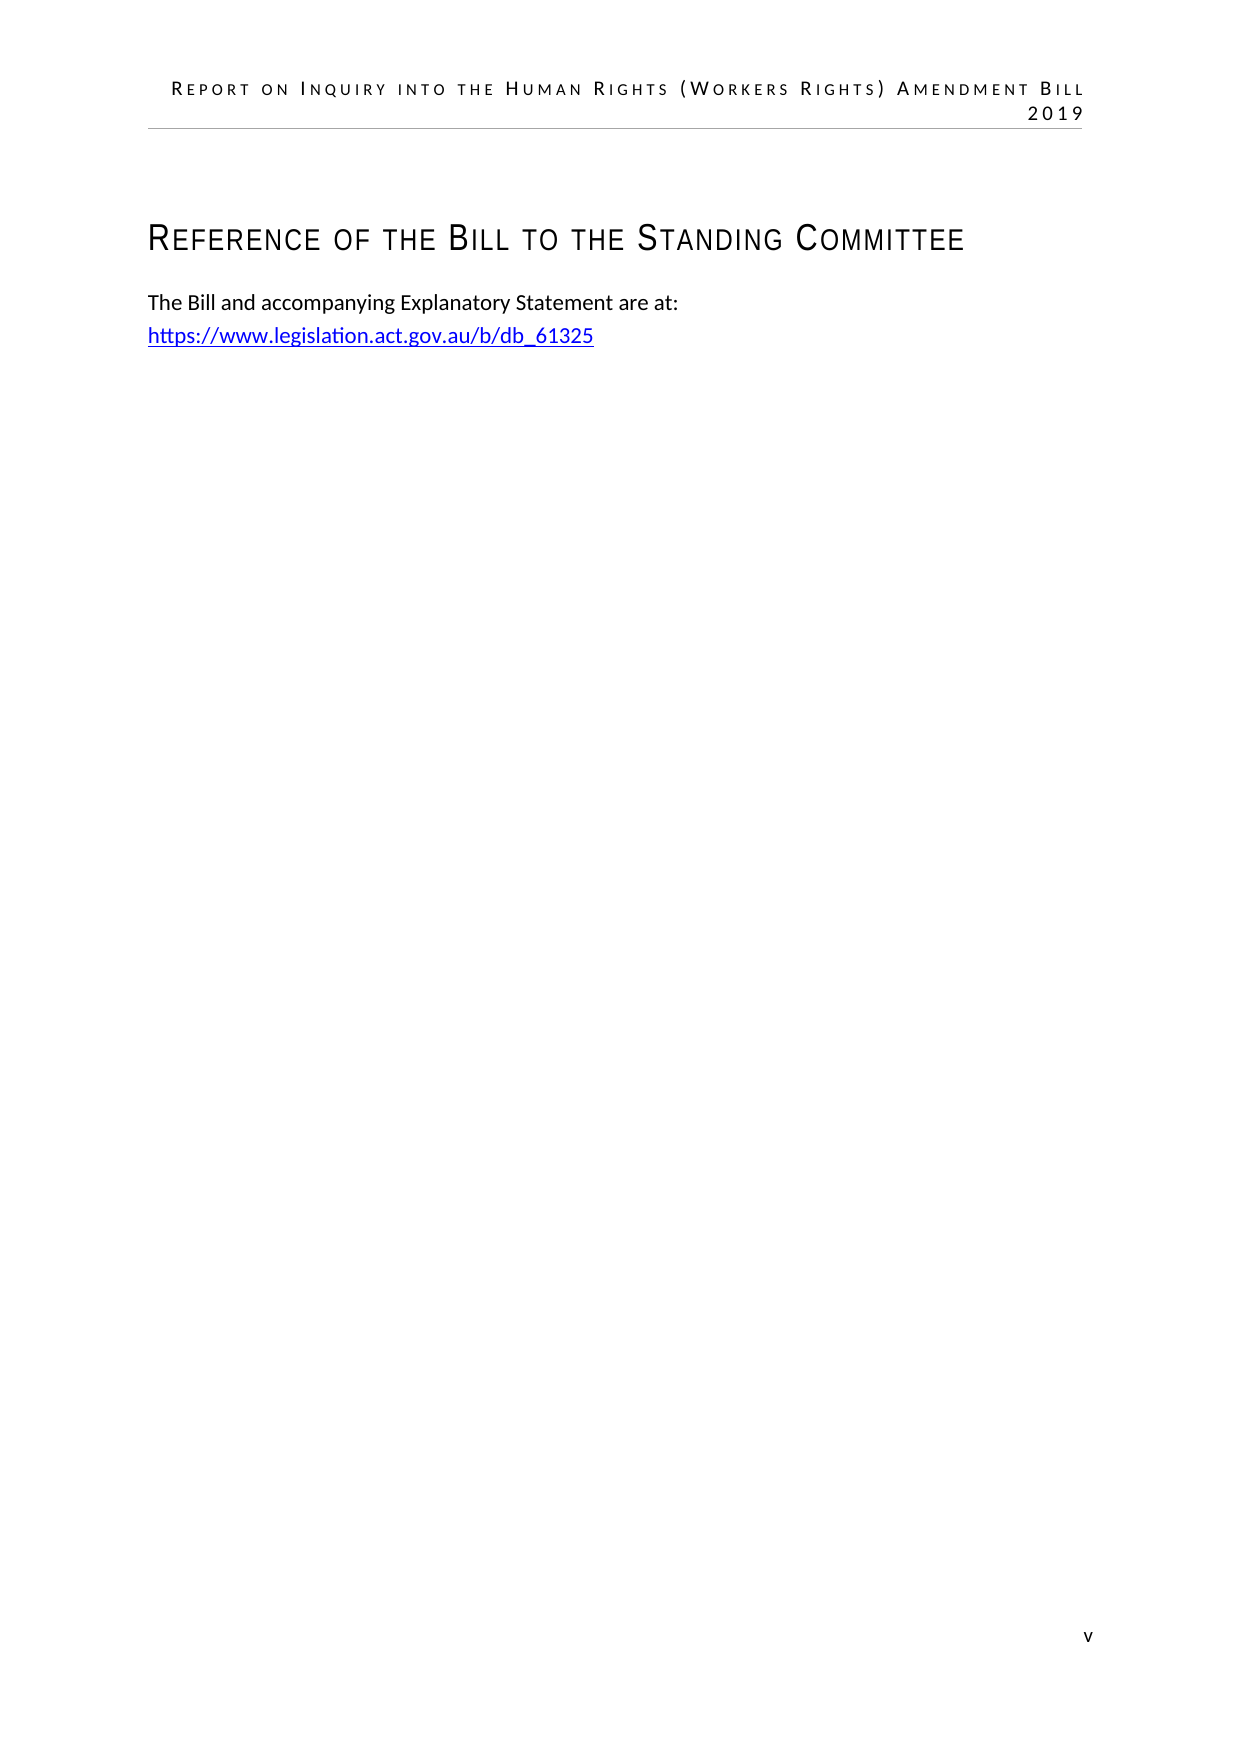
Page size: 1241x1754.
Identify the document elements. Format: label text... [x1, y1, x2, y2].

text The Bill and accompanying Explanatory Statement are at: https://www.legislation.act.gov.au/b/db_61325 [148, 288, 1092, 349]
subtitle Reference of the Bill to the Standing Committee [148, 215, 1092, 258]
